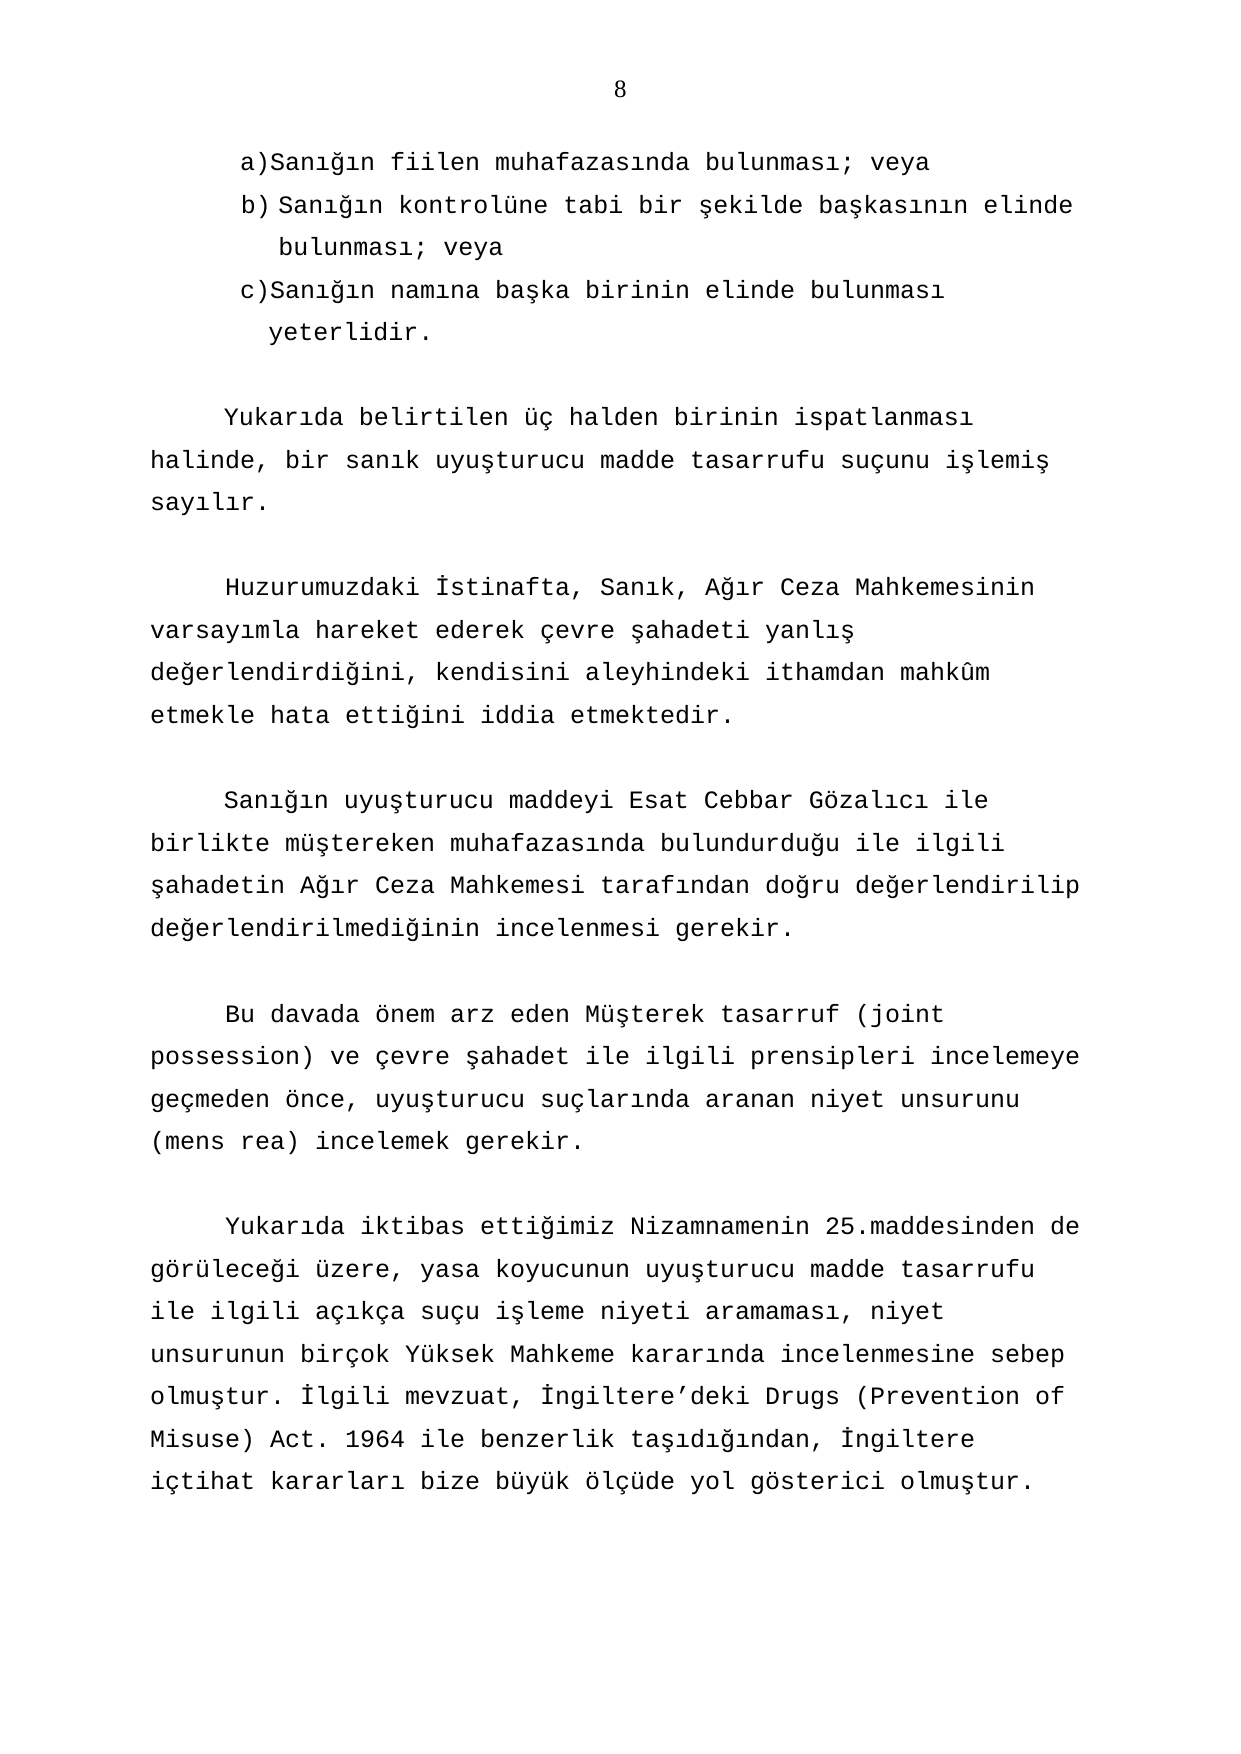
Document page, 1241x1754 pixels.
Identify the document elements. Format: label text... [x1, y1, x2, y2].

text Sanığın uyuşturucu maddeyi Esat Cebbar Gözalıcı ile birlikte müştereken muhafazasında bulundurduğu ile ilgili şahadetin Ağır Ceza Mahkemesi tarafından doğru değerlendirilip değerlendirilmediğinin incelenmesi gerekir. [150, 788, 1090, 944]
text Huzurumuzdaki İstinafta, Sanık, Ağır Ceza Mahkemesinin varsayımla hareket ederek çevre şahadeti yanlış değerlendirdiğini, kendisini aleyhindeki ithamdan mahkûm etmekle hata ettiğini iddia etmektedir. [150, 575, 1090, 731]
list Sanığın kontrolüne tabi bir şekilde başkasının elinde bulunması; veya [241, 192, 1090, 263]
text Yukarıda belirtilen üç halden birinin ispatlanması halinde, bir sanık uyuşturucu madde tasarrufu suçunu işlemiş sayılır. [150, 405, 1090, 518]
text a)Sanığın fiilen muhafazasında bulunması; veya [150, 150, 1090, 178]
text c)Sanığın namına başka birinin elinde bulunması yeterlidir. [150, 277, 1090, 348]
text Yukarıda iktibas ettiğimiz Nizamnamenin 25.maddesinden de görüleceği üzere, yasa koyucunun uyuşturucu madde tasarrufu ile ilgili açıkça suçu işleme niyeti aramaması, niyet unsurunun birçok Yüksek Mahkeme kararında incelenmesine sebep olmuştur. İlgili mevzuat, İngiltere’deki Drugs (Prevention of Misuse) Act. 1964 ile benzerlik taşıdığından, İngiltere içtihat kararları bize büyük ölçüde yol gösterici olmuştur. [150, 1214, 1090, 1497]
text Bu davada önem arz eden Müşterek tasarruf (joint possession) ve çevre şahadet ile ilgili prensipleri incelemeye geçmeden önce, uyuşturucu suçlarında aranan niyet unsurunu (mens rea) incelemek gerekir. [150, 1001, 1090, 1157]
